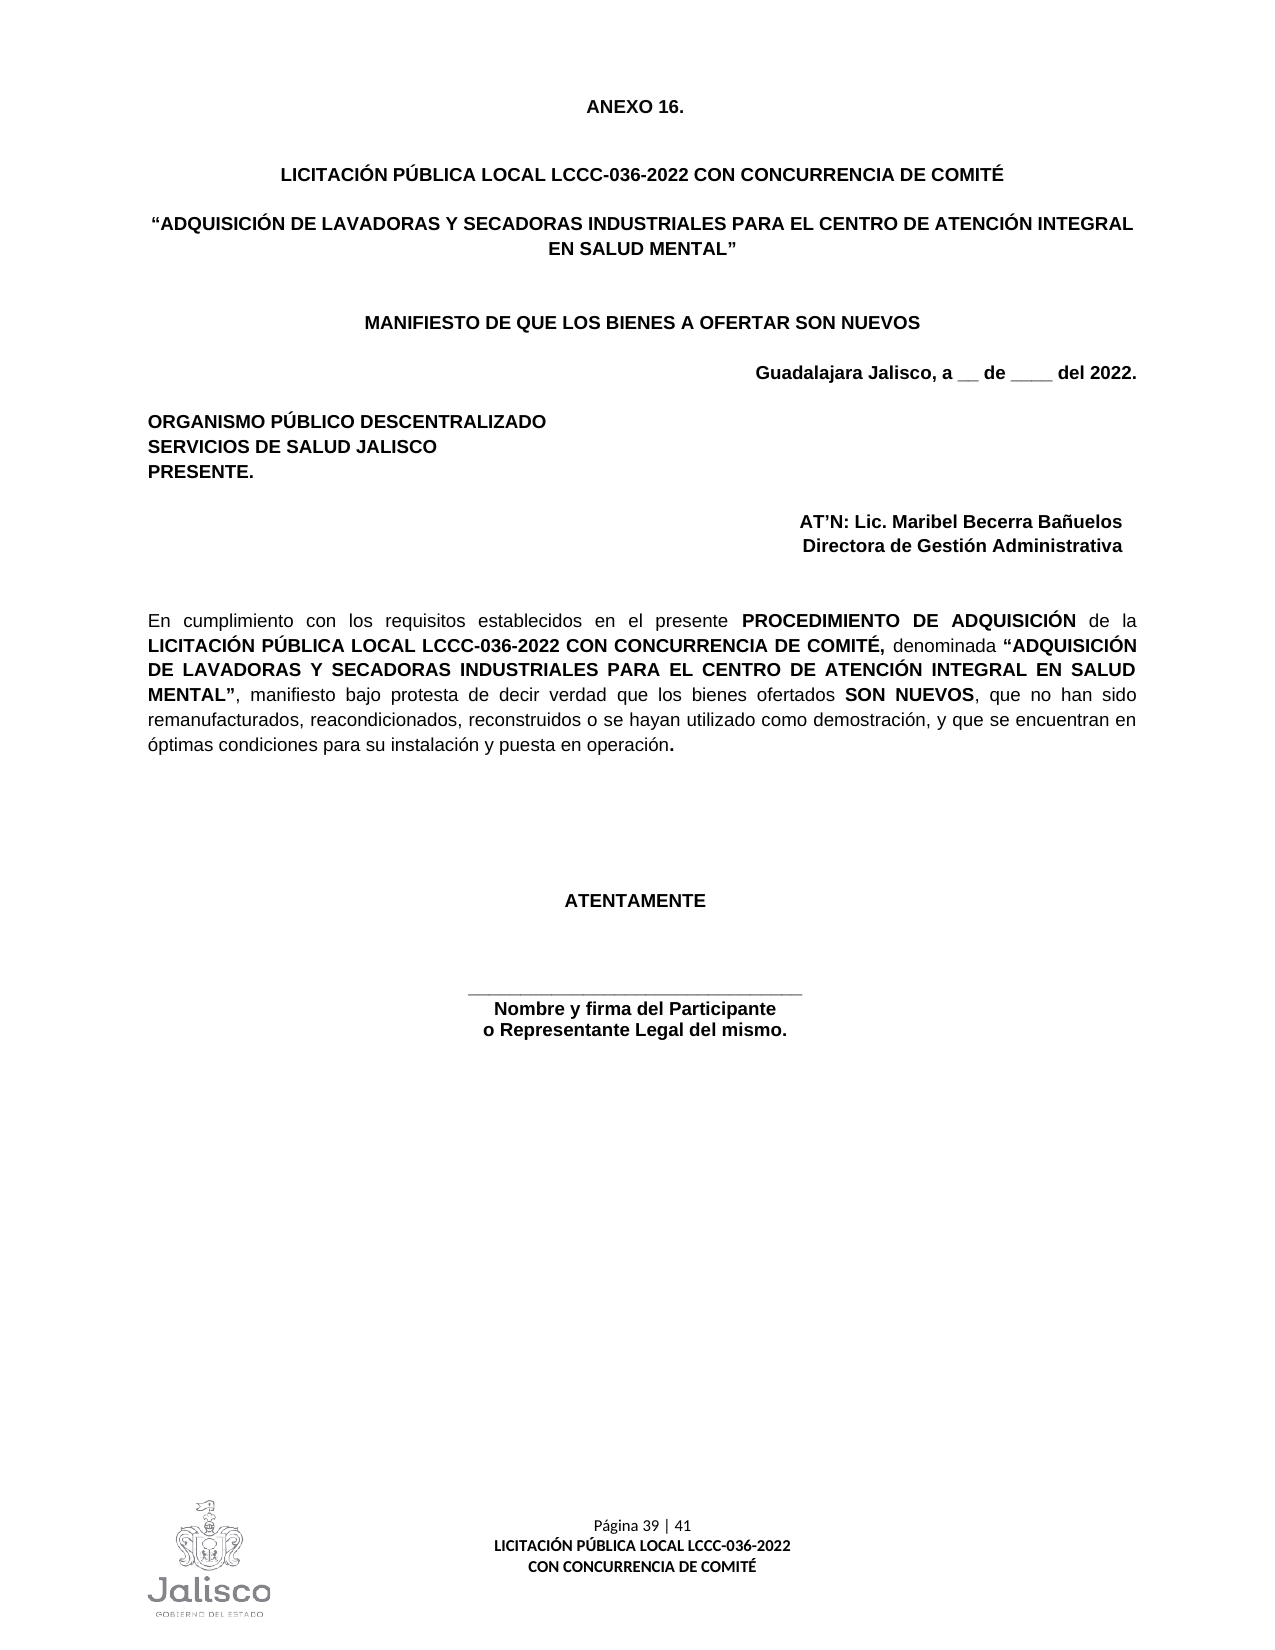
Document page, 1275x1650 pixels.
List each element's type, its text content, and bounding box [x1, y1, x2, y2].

text AT’N: Lic. Maribel Becerra Bañuelos [148, 510, 1122, 532]
text “ADQUISICIÓN DE LAVADORAS Y SECADORAS INDUSTRIALES PARA EL CENTRO DE ATENCIÓN INTEGRAL EN SALUD MENTAL” [148, 213, 1137, 259]
text LICITACIÓN PÚBLICA LOCAL LCCC-036-2022 CON CONCURRENCIA DE COMITÉ [148, 163, 1137, 185]
text o Representante Legal del mismo. [148, 1019, 1122, 1041]
text PRESENTE. [148, 461, 1137, 482]
text MANIFIESTO DE QUE LOS BIENES A OFERTAR SON NUEVOS [148, 312, 1137, 334]
text ________________________________ [148, 976, 1122, 998]
text Directora de Gestión Administrativa [148, 535, 1122, 557]
picture [147, 1500, 271, 1617]
text ATENTAMENTE [148, 890, 1122, 911]
text Nombre y firma del Participante [148, 998, 1122, 1019]
text SERVICIOS DE SALUD JALISCO [148, 436, 1137, 458]
text Guadalajara Jalisco, a __ de ____ del 2022. [148, 362, 1137, 383]
text ANEXO 16. [148, 95, 1122, 117]
text En cumplimiento con los requisitos establecidos en el presente PROCEDIMIENTO DE ADQUISICIÓN de la LICITACIÓN PÚBLICA LOCAL LCCC-036-2022 CON CONCURRENCIA DE COMITÉ, denominada “ADQUISICIÓN DE LAVADORAS Y SECADORAS INDUSTRIALES PARA EL CENTRO DE ATENCIÓN INTEGRAL EN SALUD MENTAL”, manifiesto bajo protesta de decir verdad que los bienes ofertados SON NUEVOS, que no han sido remanufacturados, reacondicionados, reconstruidos o se hayan utilizado como demostración, y que se encuentran en óptimas condiciones para su instalación y puesta en operación. [148, 609, 1137, 755]
text ORGANISMO PÚBLICO DESCENTRALIZADO [148, 411, 1137, 433]
